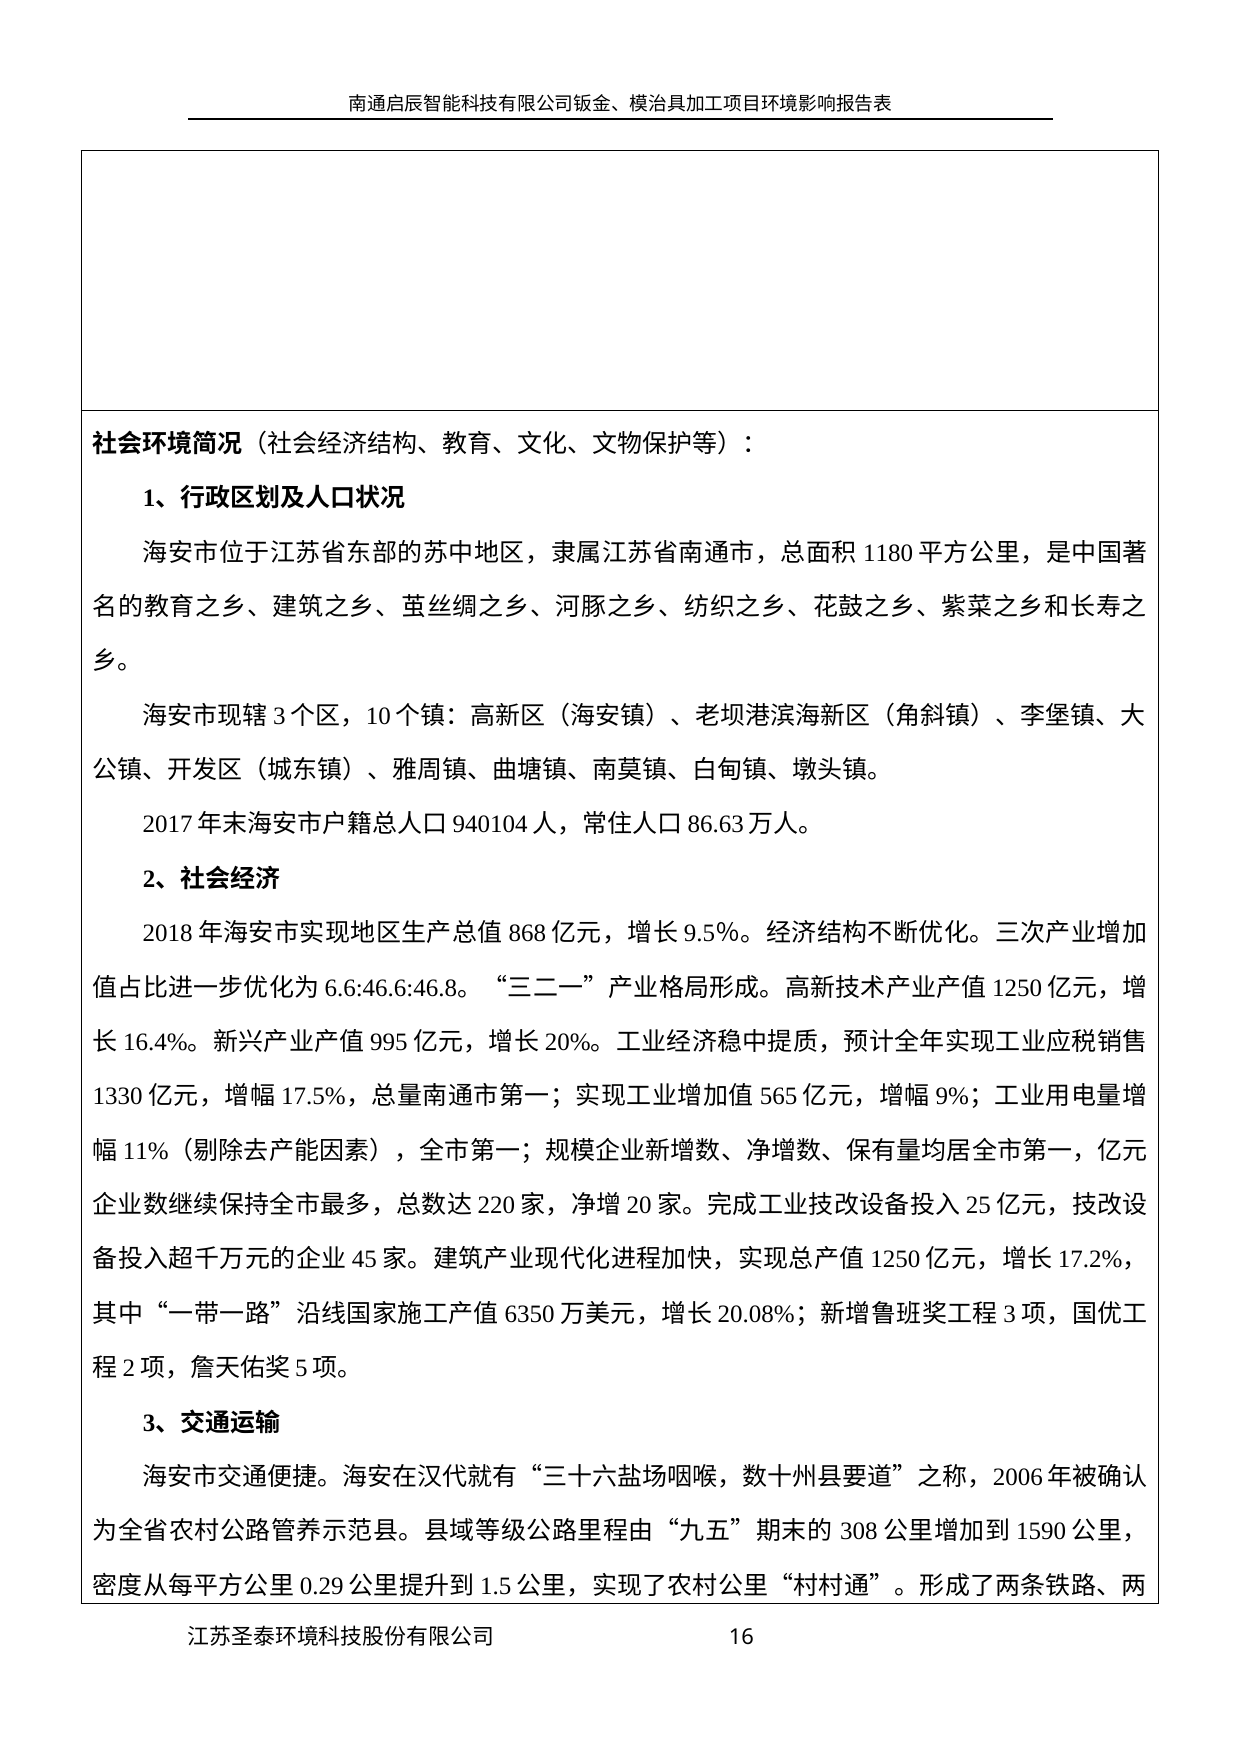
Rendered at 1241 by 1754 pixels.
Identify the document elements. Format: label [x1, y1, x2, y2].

table_cell [82, 411, 1158, 1603]
table_header [82, 151, 1158, 410]
